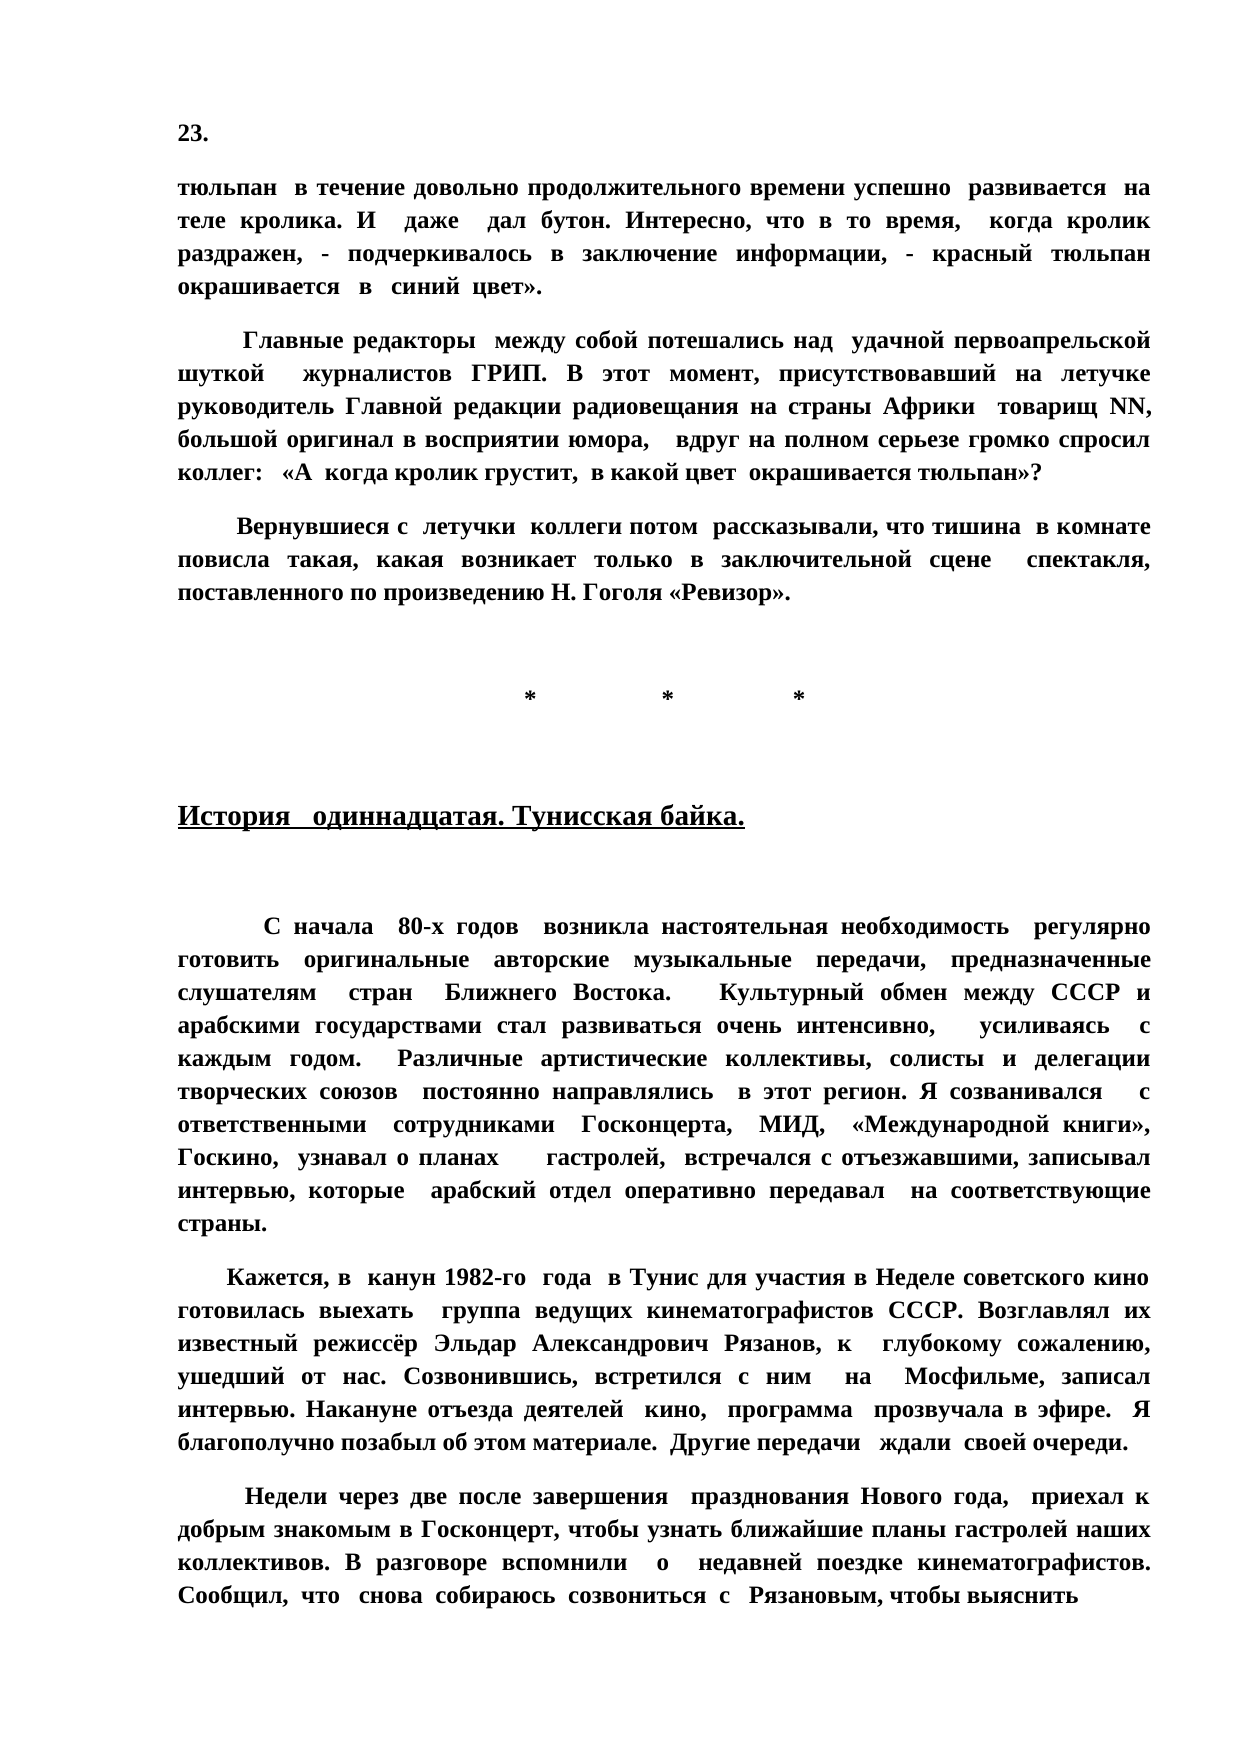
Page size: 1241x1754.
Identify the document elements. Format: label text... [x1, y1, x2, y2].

text Недели через две после завершения празднования Нового года, приехал к добрым знакомым в Госконцерт, чтобы узнать ближайшие планы гастролей наших коллективов. В разговоре вспомнили о недавней поездке кинематографистов. Сообщил, что снова собираюсь созвониться с Рязановым, чтобы выяснить [177, 1481, 1152, 1609]
text История одиннадцатая. Тунисская байка. [177, 798, 1152, 831]
text Главные редакторы между собой потешались над удачной первоапрельской шуткой журналистов ГРИП. В этот момент, присутствовавший на летучке руководитель Главной редакции радиовещания на страны Африки товарищ NN, большой оригинал в восприятии юмора, вдруг на полном серьезе громко спросил коллег: «А когда кролик грустит, в какой цвет окрашивается тюльпан»? [177, 325, 1152, 486]
text Вернувшиеся с летучки коллеги потом рассказывали, что тишина в комнате повисла такая, какая возникает только в заключительной сцене спектакля, поставленного по произведению Н. Гоголя «Ревизор». [177, 511, 1152, 606]
text тюльпан в течение довольно продолжительного времени успешно развивается на теле кролика. И даже дал бутон. Интересно, что в то время, когда кролик раздражен, - подчеркивалось в заключение информации, - красный тюльпан окрашивается в синий цвет». [177, 172, 1152, 300]
text 23. [177, 118, 1152, 147]
text Кажется, в канун 1982-го года в Тунис для участия в Неделе советского кино готовилась выехать группа ведущих кинематографистов СССР. Возглавлял их известный режиссёр Эльдар Александрович Рязанов, к глубокому сожалению, ушедший от нас. Созвонившись, встретился с ним на Мосфильме, записал интервью. Накануне отъезда деятелей кино, программа прозвучала в эфире. Я благополучно позабыл об этом материале. Другие передачи ждали своей очереди. [177, 1262, 1152, 1456]
text * * * [177, 684, 1152, 713]
text С начала 80-х годов возникла настоятельная необходимость регулярно готовить оригинальные авторские музыкальные передачи, предназначенные слушателям стран Ближнего Востока. Культурный обмен между СССР и арабскими государствами стал развиваться очень интенсивно, усиливаясь с каждым годом. Различные артистические коллективы, солисты и делегации творческих союзов постоянно направлялись в этот регион. Я созванивался с ответственными сотрудниками Госконцерта, МИД, «Международной книги», Госкино, узнавал о планах гастролей, встречался с отъезжавшими, записывал интервью, которые арабский отдел оперативно передавал на соответствующие страны. [177, 911, 1152, 1237]
